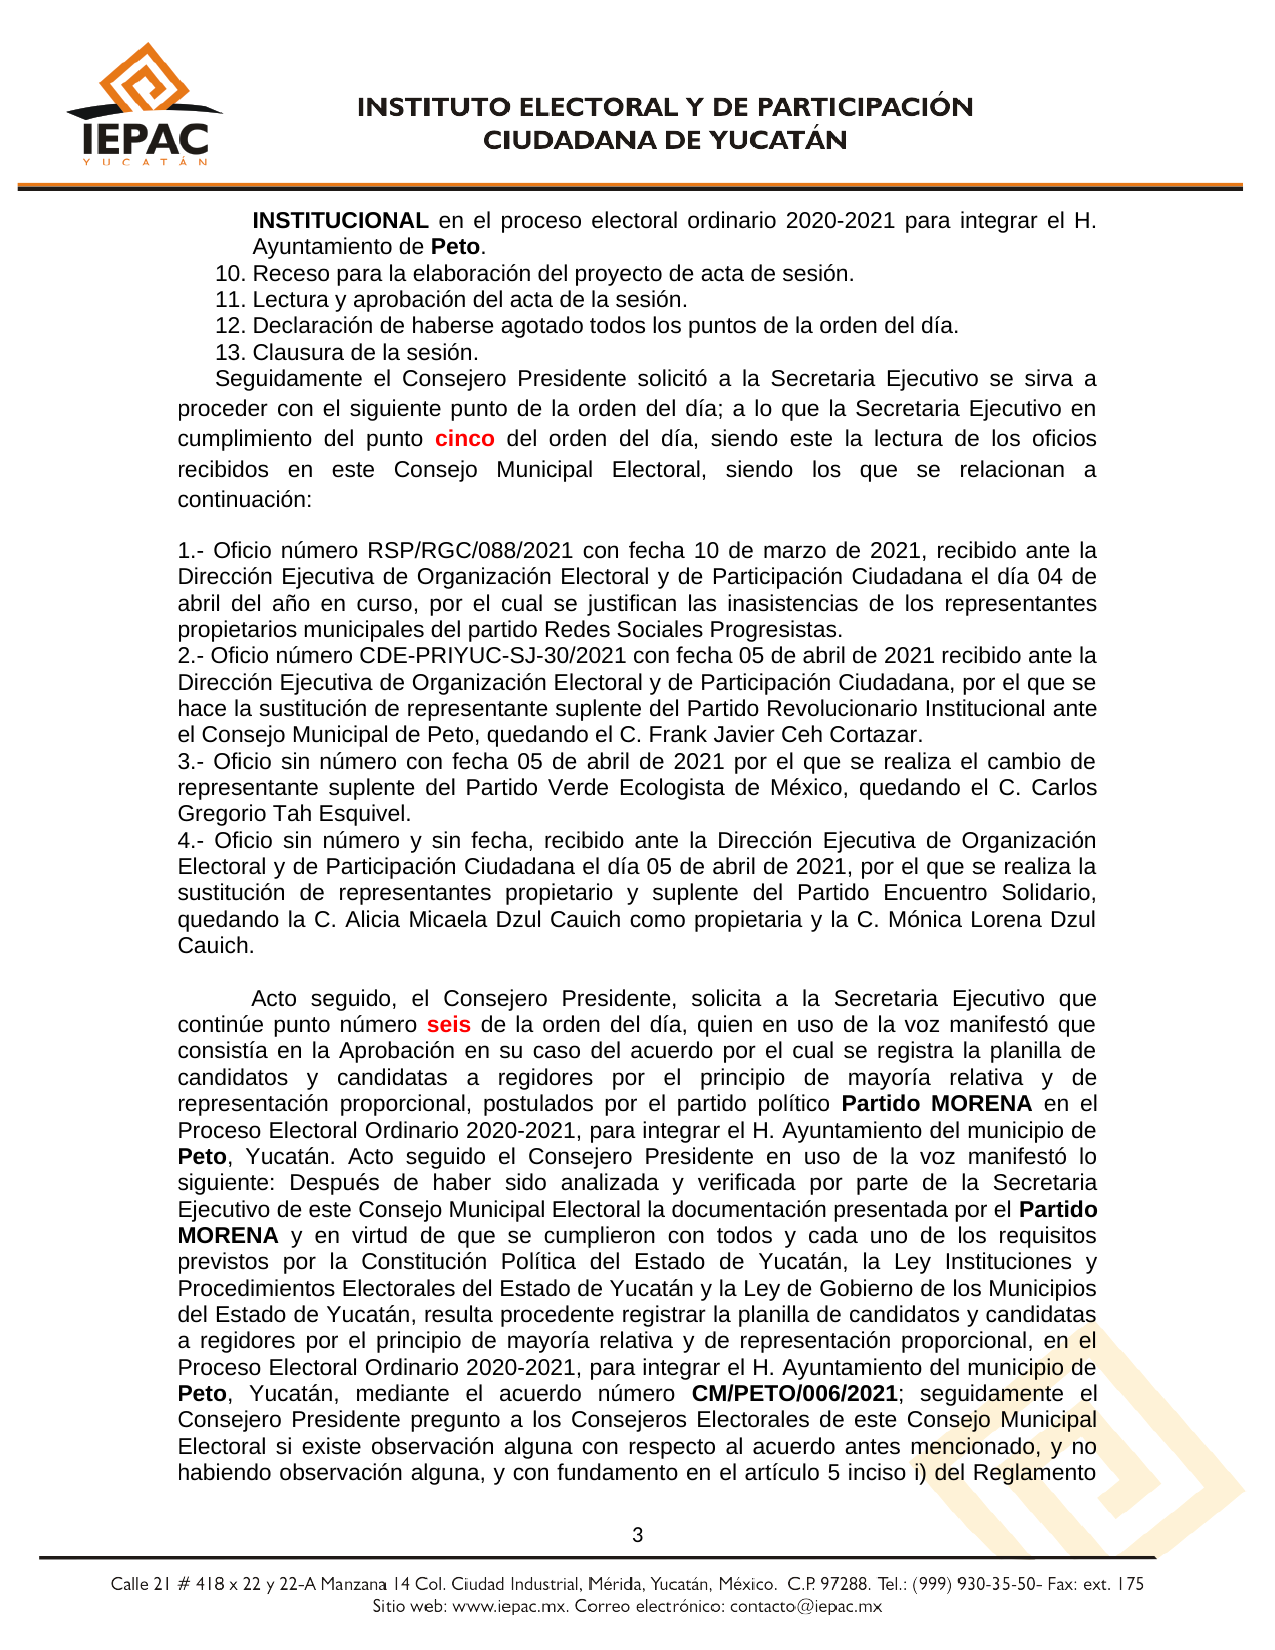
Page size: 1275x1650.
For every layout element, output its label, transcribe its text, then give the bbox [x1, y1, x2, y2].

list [215, 207, 1098, 259]
list 1.- Oficio número RSP/RGC/088/2021 con fecha 10 de marzo de 2021, recibido ante la Dirección Ejecutiva de Organización Electoral y de Participación Ciudadana el día 04 de abril del año en curso, por el cual se justifican las inasistencias de los representantes propietarios municipales del partido Redes Sociales Progresistas. [177, 537, 1098, 642]
list 4.- Oficio sin número y sin fecha, recibido ante la Dirección Ejecutiva de Organización Electoral y de Participación Ciudadana el día 05 de abril de 2021, por el que se realiza la sustitución de representantes propietario y suplente del Partido Encuentro Solidario, quedando la C. Alicia Micaela Dzul Cauich como propietaria y la C. Mónica Lorena Dzul Cauich. [177, 827, 1098, 958]
list 2.- Oficio número CDE-PRIYUC-SJ-30/2021 con fecha 05 de abril de 2021 recibido ante la Dirección Ejecutiva de Organización Electoral y de Participación Ciudadana, por el que se hace la sustitución de representante suplente del Partido Revolucionario Institucional ante el Consejo Municipal de Peto, quedando el C. Frank Javier Ceh Cortazar. [177, 642, 1098, 748]
list 3.- Oficio sin número con fecha 05 de abril de 2021 por el que se realiza el cambio de representante suplente del Partido Verde Ecologista de México, quedando el C. Carlos Gregorio Tah Esquivel. [177, 748, 1098, 827]
list Receso para la elaboración del proyecto de acta de sesión. [215, 259, 1098, 286]
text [177, 985, 1098, 1486]
picture [17, 42, 1247, 1615]
text Seguidamente el Consejero Presidente solicitó a la Secretaria Ejecutivo se sirva a proceder con el siguiente punto de la orden del día; a lo que la Secretaria Ejecutivo en cumplimiento del punto cinco del orden del día, siendo este la lectura de los oficios recibidos en este Consejo Municipal Electoral, siendo los que se relacionan a continuación: [177, 365, 1098, 512]
list Clausura de la sesión. [215, 338, 1098, 365]
list Lectura y aprobación del acta de la sesión. [215, 286, 1098, 312]
list Declaración de haberse agotado todos los puntos de la orden del día. [215, 312, 1098, 338]
